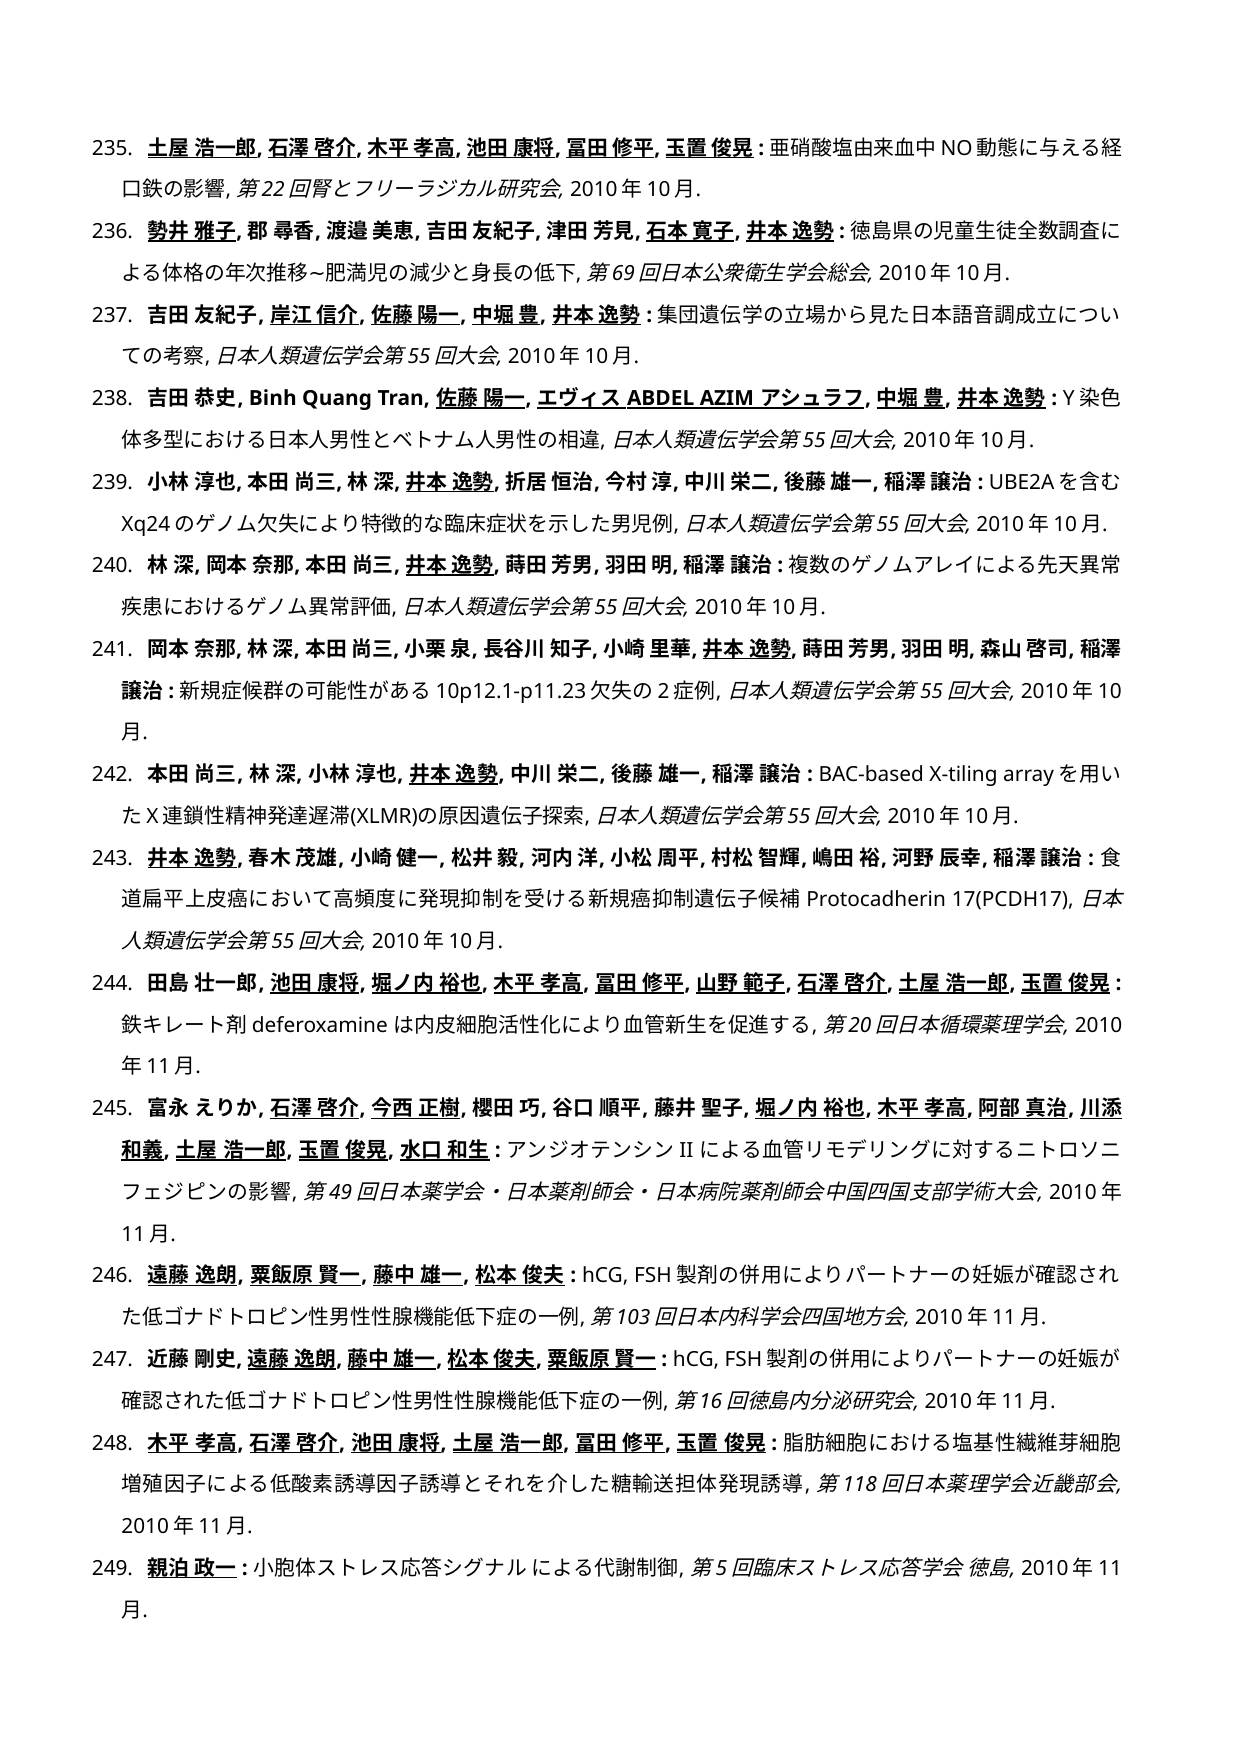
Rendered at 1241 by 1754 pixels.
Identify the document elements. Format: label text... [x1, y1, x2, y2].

list 近藤 剛史, 遠藤 逸朗, 藤中 雄一, 松本 俊夫, 粟飯原 賢一 : hCG, FSH製剤の併用によりパートナーの妊娠が確認された低ゴナドトロピン性男性性腺機能低下症の一例, 第16回徳島内分泌研究会, 2010年11月. [92, 1336, 1122, 1420]
list 木平 孝高, 石澤 啓介, 池田 康将, 土屋 浩一郎, 冨田 修平, 玉置 俊晃 : 脂肪細胞における塩基性繊維芽細胞増殖因子による低酸素誘導因子誘導とそれを介した糖輸送担体発現誘導, 第118回日本薬理学会近畿部会, 2010年11月. [92, 1420, 1122, 1545]
list 親泊 政一 : 小胞体ストレス応答シグナル による代謝制御, 第5回臨床ストレス応答学会 徳島, 2010年11月. [92, 1545, 1122, 1629]
list 吉田 友紀子, 岸江 信介, 佐藤 陽一, 中堀 豊, 井本 逸勢 : 集団遺伝学の立場から見た日本語音調成立についての考察, 日本人類遺伝学会第55回大会, 2010年10月. [92, 292, 1122, 376]
list 小林 淳也, 本田 尚三, 林 深, 井本 逸勢, 折居 恒治, 今村 淳, 中川 栄二, 後藤 雄一, 稲澤 譲治 : UBE2Aを含むXq24のゲノム欠失により特徴的な臨床症状を示した男児例, 日本人類遺伝学会第55回大会, 2010年10月. [92, 459, 1122, 543]
list 林 深, 岡本 奈那, 本田 尚三, 井本 逸勢, 蒔田 芳男, 羽田 明, 稲澤 譲治 : 複数のゲノムアレイによる先天異常疾患におけるゲノム異常評価, 日本人類遺伝学会第55回大会, 2010年10月. [92, 543, 1122, 626]
list 遠藤 逸朗, 粟飯原 賢一, 藤中 雄一, 松本 俊夫 : hCG, FSH製剤の併用によりパートナーの妊娠が確認された低ゴナドトロピン性男性性腺機能低下症の一例, 第103回日本内科学会四国地方会, 2010年11月. [92, 1253, 1122, 1336]
list 田島 壮一郎, 池田 康将, 堀ノ内 裕也, 木平 孝高, 冨田 修平, 山野 範子, 石澤 啓介, 土屋 浩一郎, 玉置 俊晃 : 鉄キレート剤 deferoxamine は内皮細胞活性化により血管新生を促進する, 第20回日本循環薬理学会, 2010年11月. [92, 961, 1122, 1086]
list 土屋 浩一郎, 石澤 啓介, 木平 孝高, 池田 康将, 冨田 修平, 玉置 俊晃 : 亜硝酸塩由来血中NO動態に与える経口鉄の影響, 第22回腎とフリーラジカル研究会, 2010年10月. [92, 125, 1122, 209]
list 勢井 雅子, 郡 尋香, 渡邉 美恵, 吉田 友紀子, 津田 芳見, 石本 寛子, 井本 逸勢 : 徳島県の児童生徒全数調査による体格の年次推移∼肥満児の減少と身長の低下, 第69回日本公衆衛生学会総会, 2010年10月. [92, 209, 1122, 292]
list 富永 えりか, 石澤 啓介, 今西 正樹, 櫻田 巧, 谷口 順平, 藤井 聖子, 堀ノ内 裕也, 木平 孝高, 阿部 真治, 川添 和義, 土屋 浩一郎, 玉置 俊晃, 水口 和生 : アンジオテンシンII による血管リモデリングに対するニトロソニフェジピンの影響, 第49回日本薬学会・日本薬剤師会・日本病院薬剤師会中国四国支部学術大会, 2010年11月. [92, 1086, 1122, 1253]
list 井本 逸勢, 春木 茂雄, 小崎 健一, 松井 毅, 河内 洋, 小松 周平, 村松 智輝, 嶋田 裕, 河野 辰幸, 稲澤 譲治 : 食道扁平上皮癌において高頻度に発現抑制を受ける新規癌抑制遺伝子候補Protocadherin 17(PCDH17), 日本人類遺伝学会第55回大会, 2010年10月. [92, 835, 1122, 961]
list 吉田 恭史, Binh Quang Tran, 佐藤 陽一, エヴィス ABDEL AZIM アシュラフ, 中堀 豊, 井本 逸勢 : Y染色体多型における日本人男性とベトナム人男性の相違, 日本人類遺伝学会第55回大会, 2010年10月. [92, 376, 1122, 459]
list 岡本 奈那, 林 深, 本田 尚三, 小栗 泉, 長谷川 知子, 小崎 里華, 井本 逸勢, 蒔田 芳男, 羽田 明, 森山 啓司, 稲澤 譲治 : 新規症候群の可能性がある10p12.1-p11.23欠失の2症例, 日本人類遺伝学会第55回大会, 2010年10月. [92, 626, 1122, 752]
list 本田 尚三, 林 深, 小林 淳也, 井本 逸勢, 中川 栄二, 後藤 雄一, 稲澤 譲治 : BAC-based X-tiling arrayを用いたX連鎖性精神発達遅滞(XLMR)の原因遺伝子探索, 日本人類遺伝学会第55回大会, 2010年10月. [92, 752, 1122, 835]
